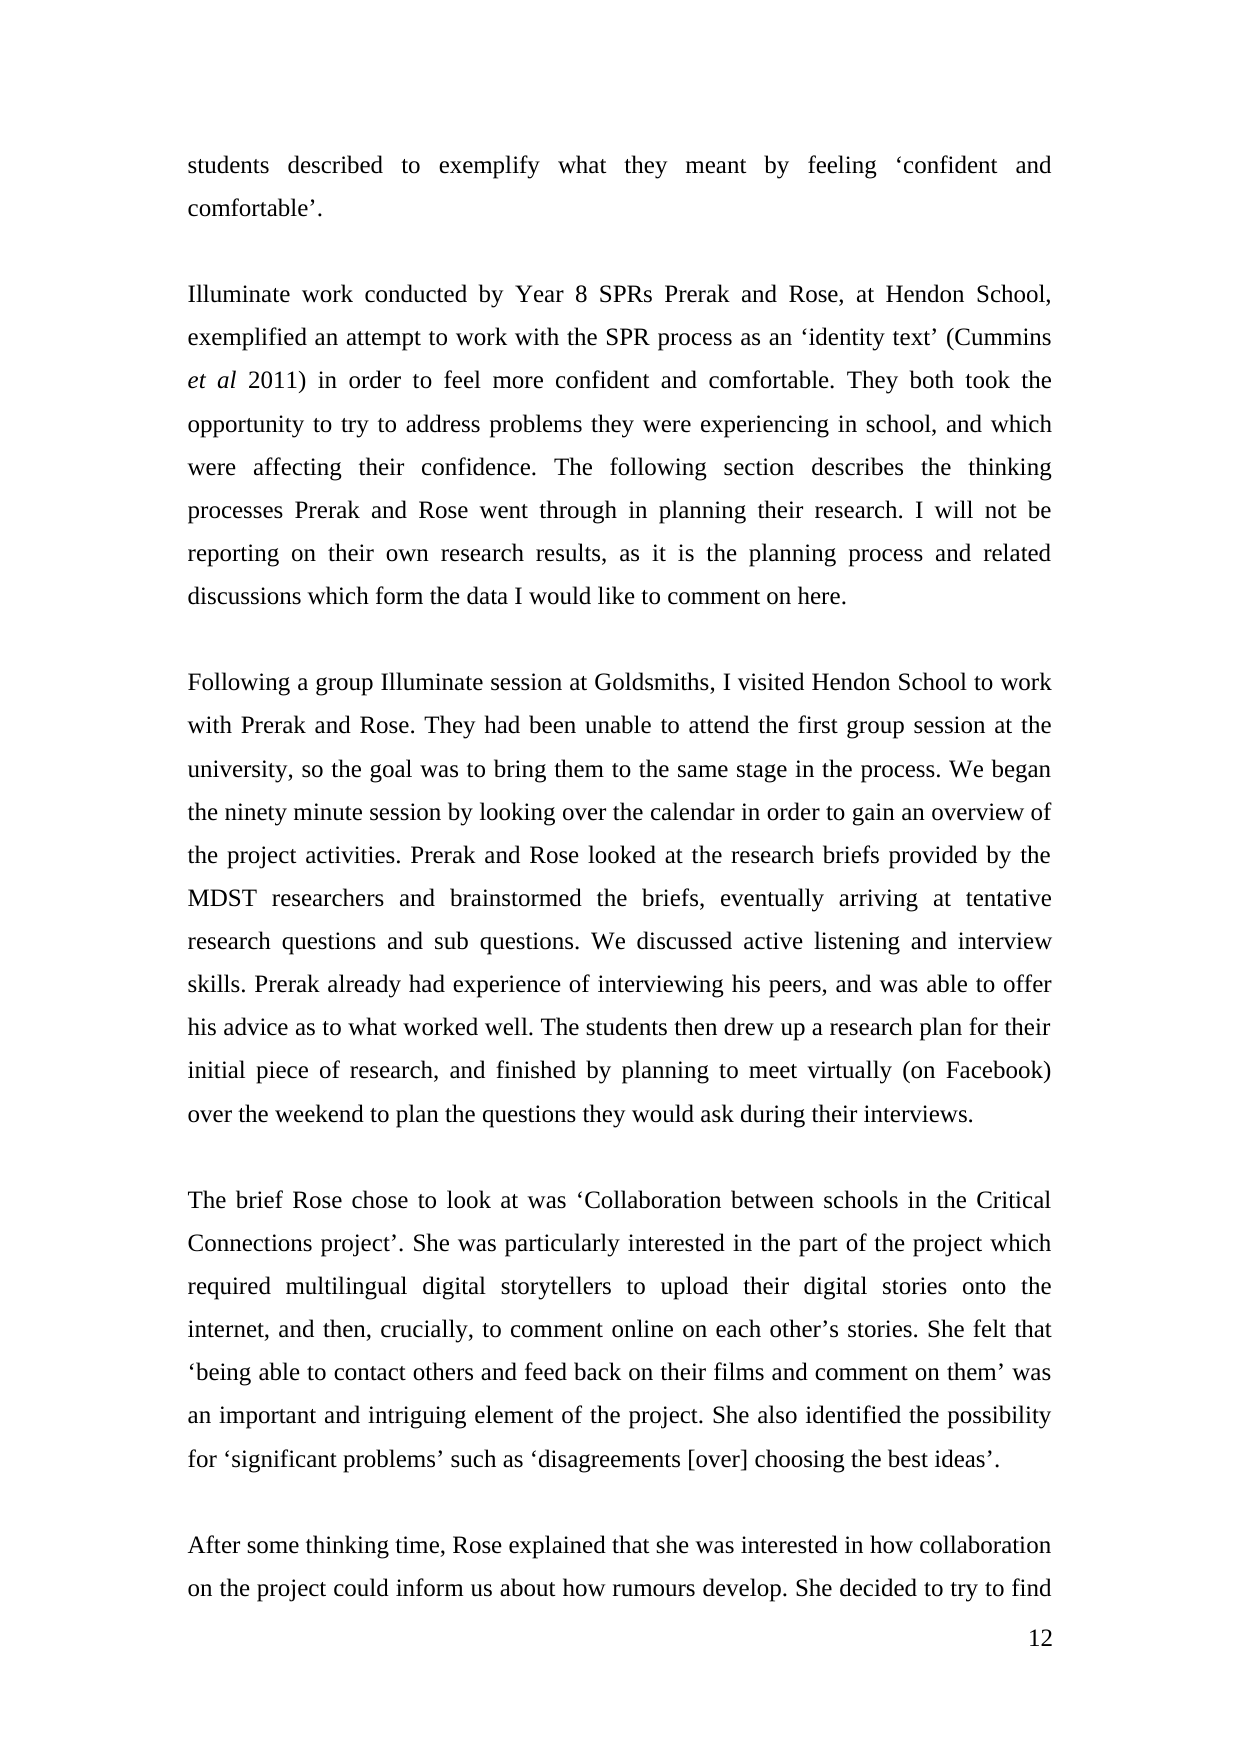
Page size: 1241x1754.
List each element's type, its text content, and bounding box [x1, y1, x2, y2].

text The brief Rose chose to look at was ‘Collaboration between schools in the Critical Connections project’. She was particularly interested in the part of the project which required multilingual digital storytellers to upload their digital stories onto the internet, and then, crucially, to comment online on each other’s stories. She felt that ‘being able to contact others and feed back on their films and comment on them’ was an important and intriguing element of the project. She also identified the possibility for ‘significant problems’ such as ‘disagreements [over] choosing the best ideas’. [187, 1185, 1053, 1472]
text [187, 150, 1053, 222]
text Illuminate work conducted by Year 8 SPRs Prerak and Rose, at Hendon School, exemplified an attempt to work with the SPR process as an ‘identity text’ (Cummins et al 2011) in order to feel more confident and comfortable. They both took the opportunity to try to address problems they were experiencing in school, and which were affecting their confidence. The following section describes the thinking processes Prerak and Rose went through in planning their research. I will not be reporting on their own research results, as it is the planning process and related discussions which form the data I would like to comment on here. [187, 279, 1053, 610]
text Following a group Illuminate session at Goldsmiths, I visited Hendon School to work with Prerak and Rose. They had been unable to attend the first group session at the university, so the goal was to bring them to the same stage in the process. We began the ninety minute session by looking over the calendar in order to gain an overview of the project activities. Prerak and Rose looked at the research briefs provided by the MDST researchers and brainstormed the briefs, eventually arriving at tentative research questions and sub questions. We discussed active listening and interview skills. Prerak already had experience of interviewing his peers, and was able to offer his advice as to what worked well. The students then drew up a research plan for their initial piece of research, and finished by planning to meet virtually (on Facebook) over the weekend to plan the questions they would ask during their interviews. [187, 667, 1053, 1127]
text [187, 1530, 1053, 1602]
